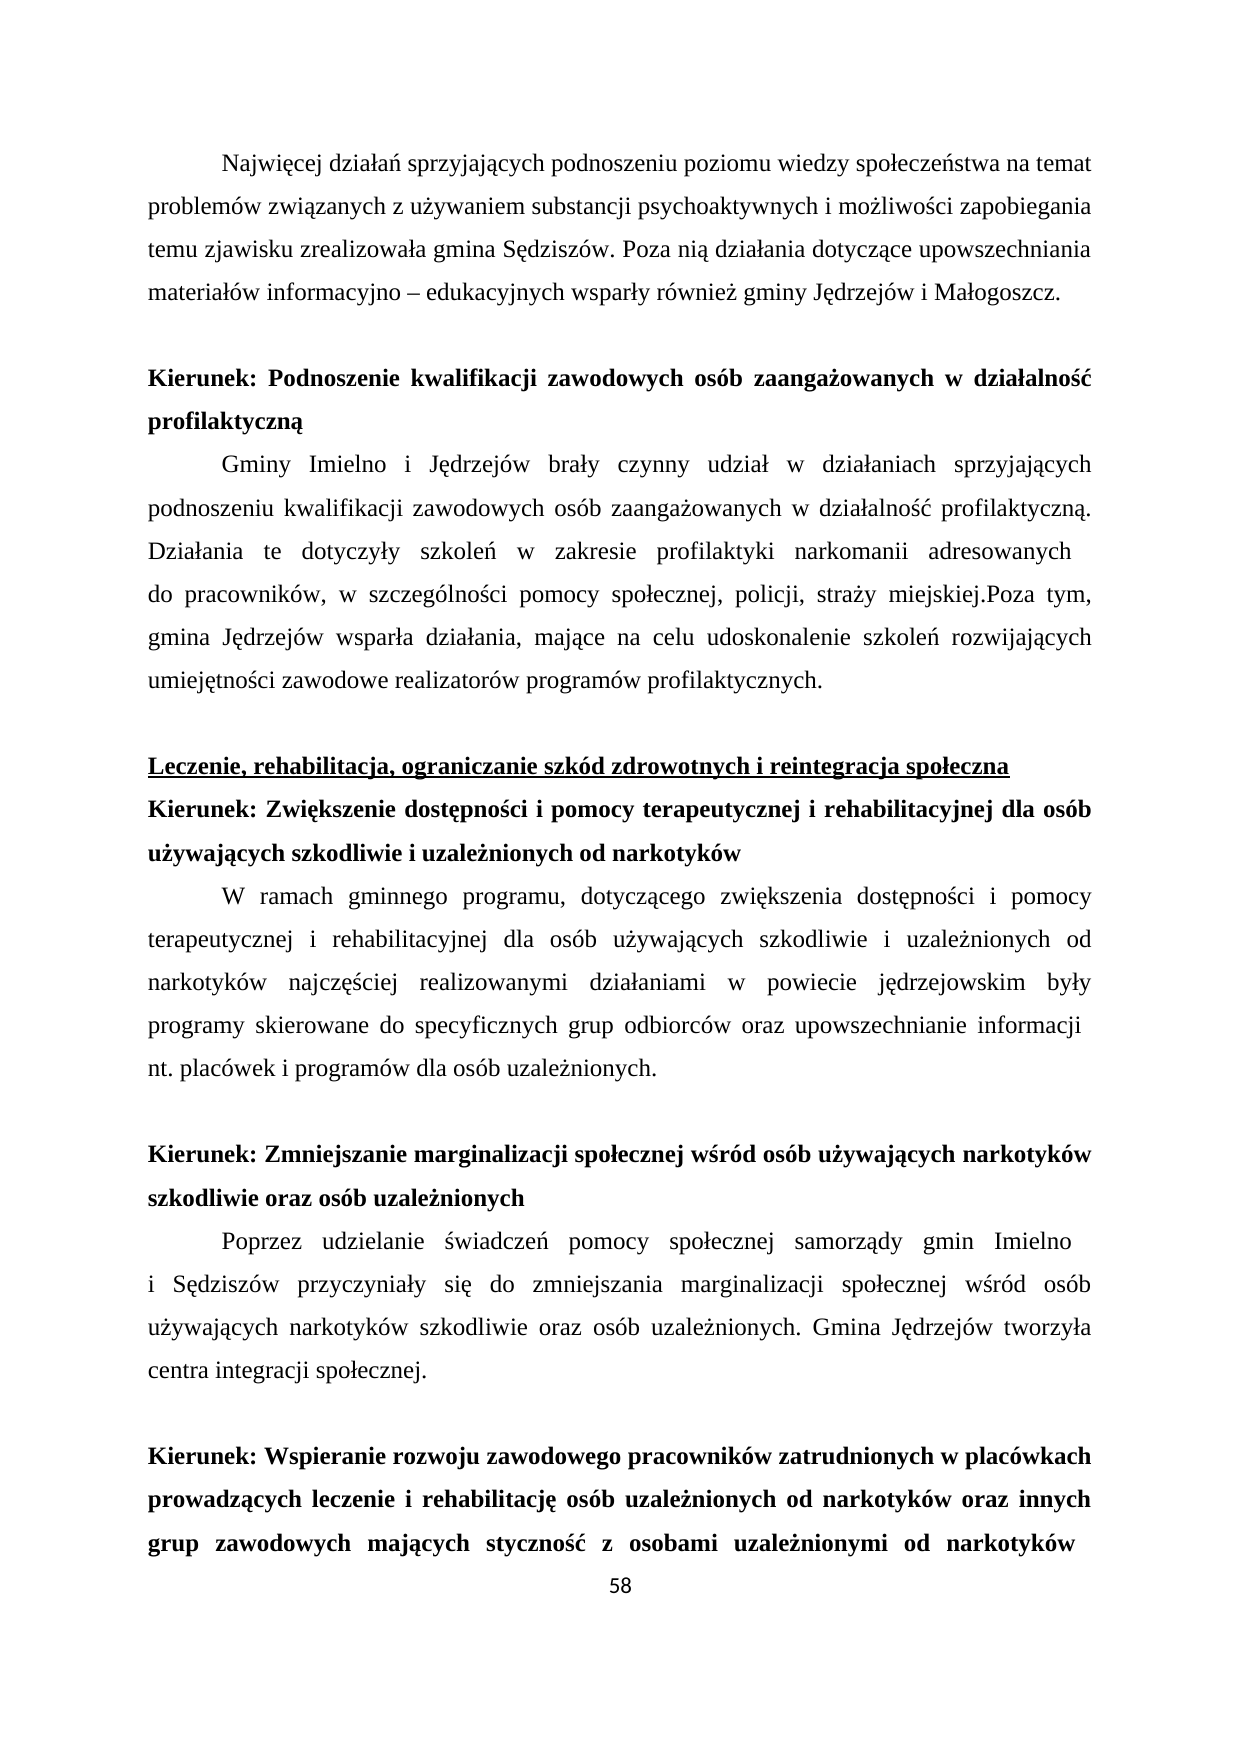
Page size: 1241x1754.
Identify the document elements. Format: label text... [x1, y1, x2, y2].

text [148, 1441, 1092, 1556]
text Poprzez udzielanie świadczeń pomocy społecznej samorządy gmin Imielno i Sędziszów przyczyniały się do zmniejszania marginalizacji społecznej wśród osób używających narkotyków szkodliwie oraz osób uzależnionych. Gmina Jędrzejów tworzyła centra integracji społecznej. [148, 1226, 1092, 1384]
text Najwięcej działań sprzyjających podnoszeniu poziomu wiedzy społeczeństwa na temat problemów związanych z używaniem substancji psychoaktywnych i możliwości zapobiegania temu zjawisku zrealizowała gmina Sędziszów. Poza nią działania dotyczące upowszechniania materiałów informacyjno – edukacyjnych wsparły również gminy Jędrzejów i Małogoszcz. [148, 148, 1092, 306]
text Kierunek: Zwiększenie dostępności i pomocy terapeutycznej i rehabilitacyjnej dla osób używających szkodliwie i uzależnionych od narkotyków [148, 794, 1092, 866]
text Kierunek: Zmniejszanie marginalizacji społecznej wśród osób używających narkotyków szkodliwie oraz osób uzależnionych [148, 1139, 1092, 1211]
text Gminy Imielno i Jędrzejów brały czynny udział w działaniach sprzyjających podnoszeniu kwalifikacji zawodowych osób zaangażowanych w działalność profilaktyczną. Działania te dotyczyły szkoleń w zakresie profilaktyki narkomanii adresowanych do pracowników, w szczególności pomocy społecznej, policji, straży miejskiej.Poza tym, gmina Jędrzejów wsparła działania, mające na celu udoskonalenie szkoleń rozwijających umiejętności zawodowe realizatorów programów profilaktycznych. [148, 449, 1092, 694]
text Kierunek: Podnoszenie kwalifikacji zawodowych osób zaangażowanych w działalność profilaktyczną [148, 363, 1092, 435]
text Leczenie, rehabilitacja, ograniczanie szkód zdrowotnych i reintegracja społeczna [148, 751, 1092, 780]
text W ramach gminnego programu, dotyczącego zwiększenia dostępności i pomocy terapeutycznej i rehabilitacyjnej dla osób używających szkodliwie i uzależnionych od narkotyków najczęściej realizowanymi działaniami w powiecie jędrzejowskim były programy skierowane do specyficznych grup odbiorców oraz upowszechnianie informacji nt. placówek i programów dla osób uzależnionych. [148, 881, 1092, 1082]
